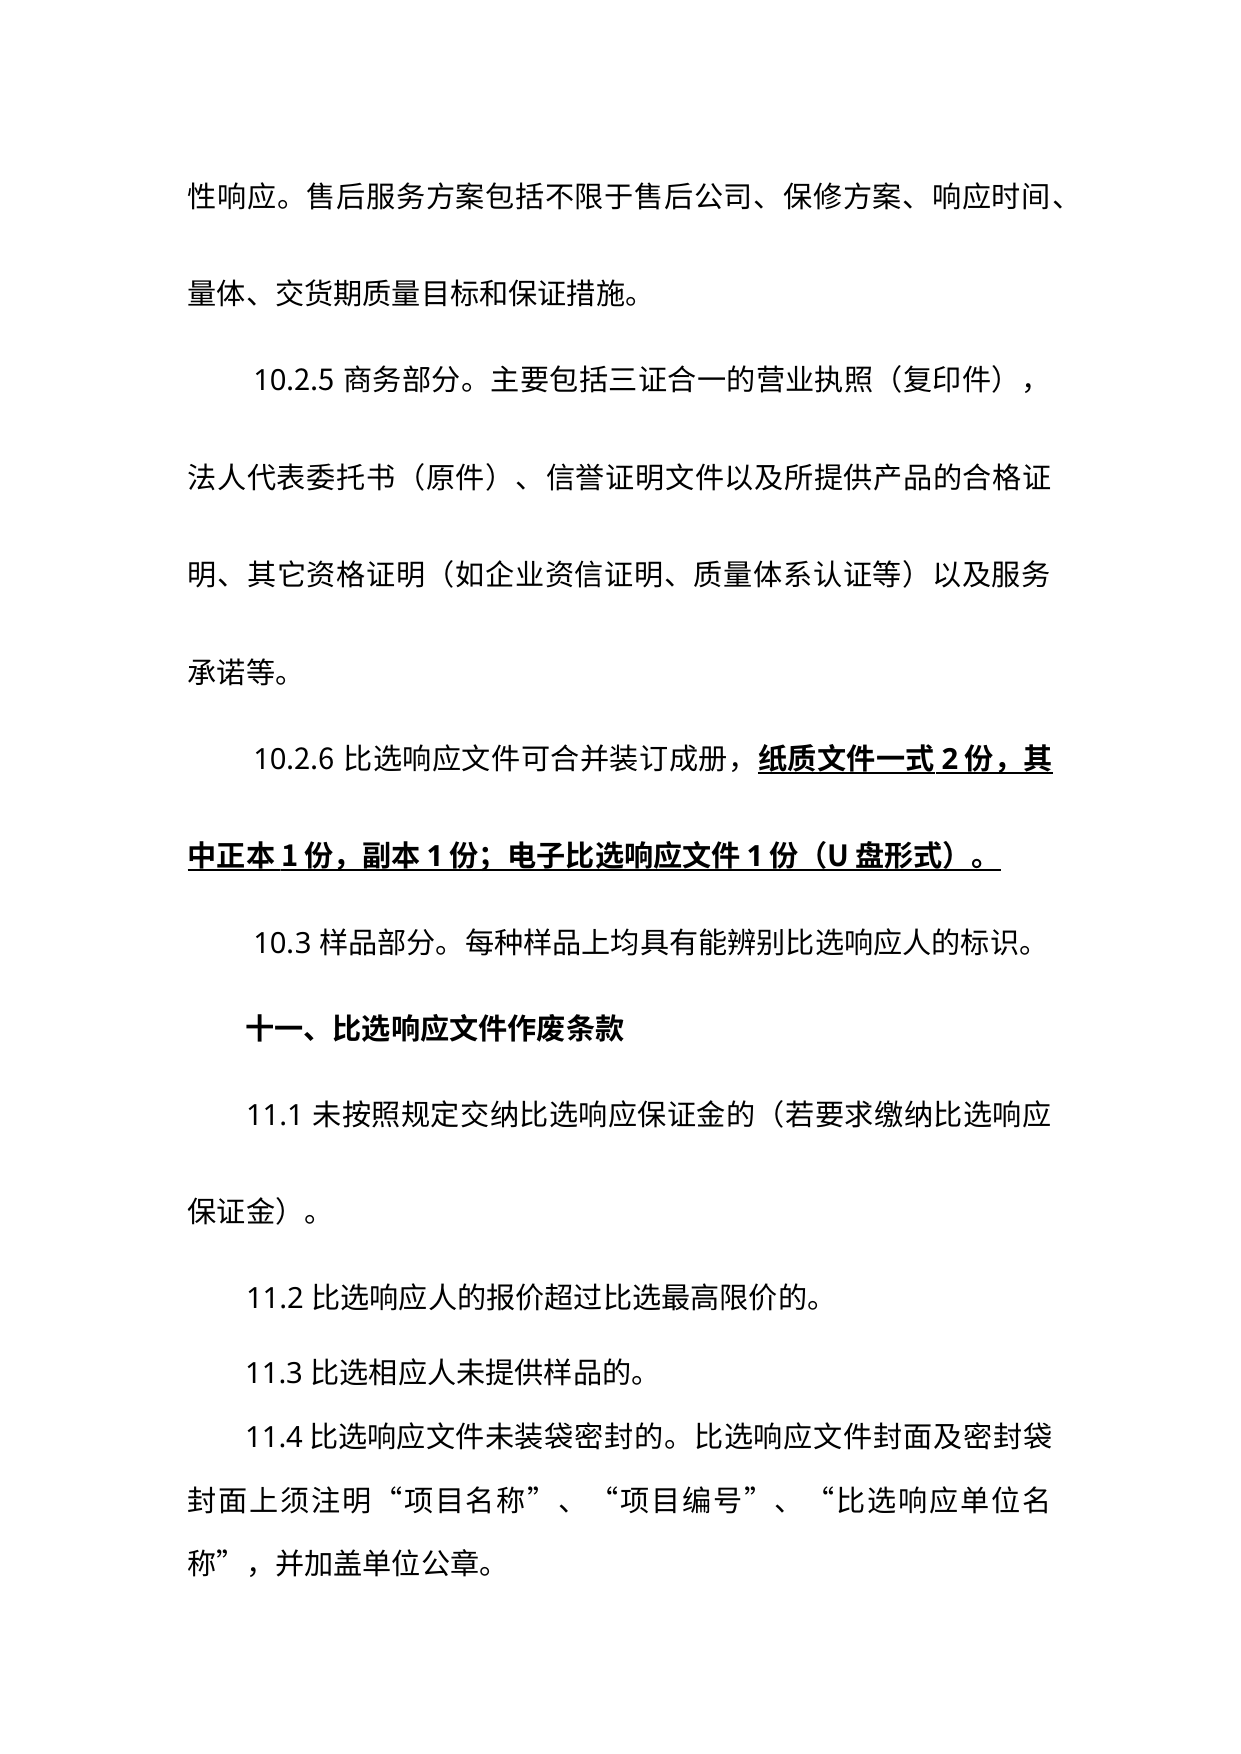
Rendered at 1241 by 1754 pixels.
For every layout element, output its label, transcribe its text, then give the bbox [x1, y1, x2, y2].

text 10.3 样品部分。每种样品上均具有能辨别比选响应人的标识。 [187, 908, 1053, 973]
text 11.2 比选响应人的报价超过比选最高限价的。 [187, 1264, 1053, 1329]
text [187, 162, 1053, 324]
text 10.2.6 比选响应文件可合并装订成册，纸质文件一式2份，其中正本1份，副本1份；电子比选响应文件1份（U盘形式）。 [187, 724, 1053, 887]
text 10.2.5 商务部分。主要包括三证合一的营业执照（复印件），法人代表委托书（原件）、信誉证明文件以及所提供产品的合格证明、其它资格证明（如企业资信证明、质量体系认证等）以及服务承诺等。 [187, 346, 1053, 703]
text 11.3 比选相应人未提供样品的。 [187, 1350, 1053, 1392]
text 十一、比选响应文件作废条款 [187, 994, 1053, 1059]
text 11.4比选响应文件未装袋密封的。比选响应文件封面及密封袋封面上须注明“项目名称”、“项目编号”、“比选响应单位名称”，并加盖单位公章。 [187, 1413, 1053, 1583]
text 11.1 未按照规定交纳比选响应保证金的（若要求缴纳比选响应保证金）。 [187, 1080, 1053, 1243]
